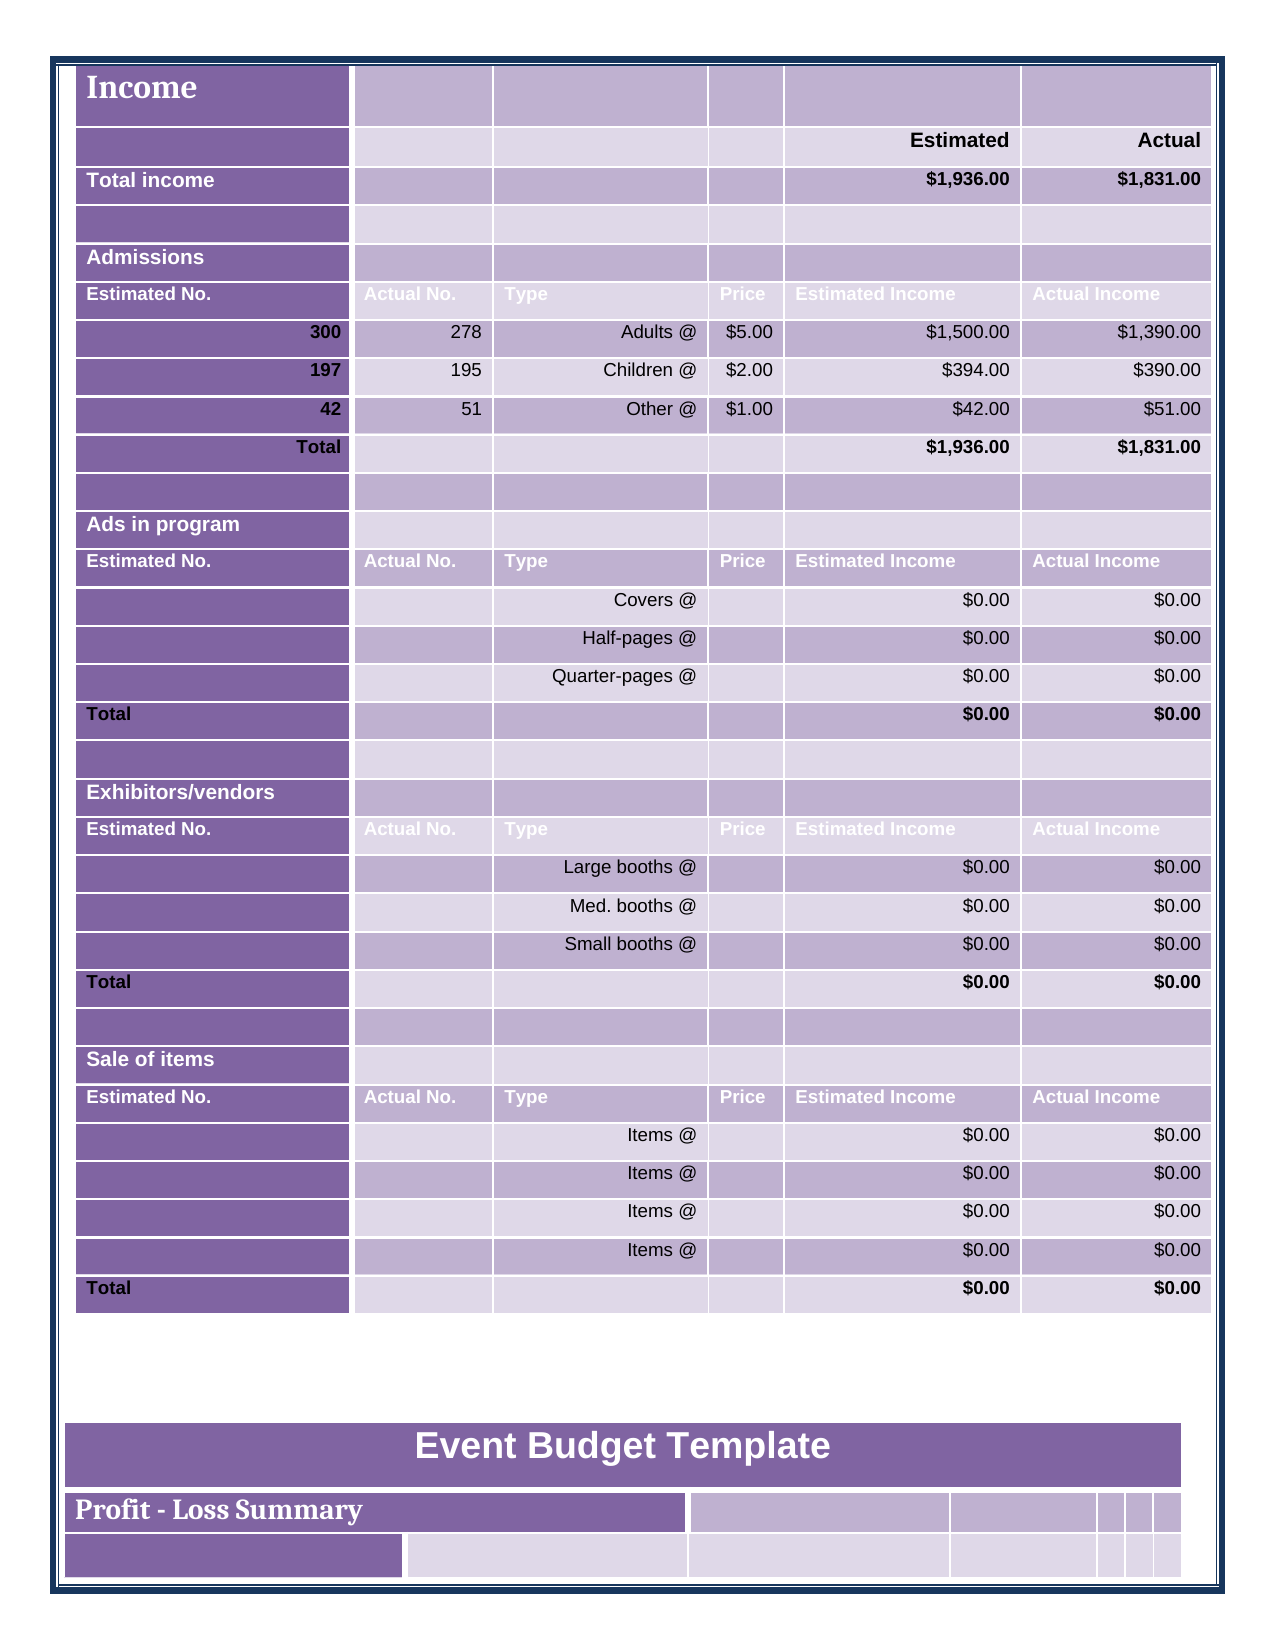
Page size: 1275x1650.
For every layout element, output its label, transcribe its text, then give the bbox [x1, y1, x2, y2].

table_cell [494, 206, 708, 242]
table_cell [709, 665, 783, 701]
table_cell $0.00 [785, 703, 1020, 739]
table_cell Actual Income [1022, 283, 1211, 319]
table_cell Estimated No. [76, 283, 349, 319]
table_cell [709, 780, 783, 816]
table_cell Other @ [494, 398, 707, 433]
table_cell $0.00 [1022, 1277, 1211, 1313]
table_cell Price [709, 550, 783, 586]
table_cell [355, 1124, 492, 1160]
table_cell [355, 741, 492, 778]
table_cell 278 [355, 321, 492, 357]
table_cell [785, 780, 1020, 816]
table_cell [355, 436, 492, 472]
table_cell [355, 1009, 492, 1045]
table_cell Estimated No. [76, 1086, 349, 1122]
table_cell Large booths @ [494, 856, 707, 892]
table_cell [494, 474, 707, 510]
table_cell [355, 66, 492, 126]
table_cell $0.00 [1022, 856, 1211, 892]
table_cell [709, 1162, 783, 1198]
table_cell [1126, 1493, 1152, 1532]
table_cell [76, 665, 349, 701]
table_cell Exhibitors/vendors [76, 780, 349, 816]
table_cell [76, 627, 349, 663]
table_cell 300 [76, 321, 349, 357]
table_cell [355, 1047, 492, 1083]
table_cell Price [709, 1086, 783, 1122]
table_cell [709, 1277, 783, 1313]
table_cell [709, 1009, 783, 1045]
table_cell [785, 66, 1020, 126]
table_cell Actual Income [1022, 550, 1211, 586]
table_cell [691, 1493, 949, 1532]
table_cell [355, 128, 492, 166]
table_cell [65, 1534, 402, 1577]
table_cell [709, 933, 783, 969]
table_cell [494, 741, 708, 778]
table_cell [709, 436, 783, 472]
table_cell [785, 741, 1020, 778]
table_cell Actual [1022, 128, 1211, 166]
table_cell $394.00 [785, 359, 1020, 395]
table_cell $51.00 [1022, 398, 1211, 433]
table_cell [709, 206, 783, 242]
table_cell Ads in program [76, 512, 349, 548]
table_cell 195 [355, 359, 492, 395]
table_cell $1,936.00 [785, 436, 1020, 472]
table_cell [355, 206, 492, 242]
table_cell [355, 245, 492, 281]
table_cell [709, 627, 783, 663]
table_cell [494, 971, 708, 1007]
table_cell [355, 1200, 492, 1236]
table_cell [1098, 1493, 1124, 1532]
table_cell [709, 474, 783, 510]
table_cell [1022, 741, 1211, 778]
table_cell [494, 168, 707, 204]
table_cell Adults @ [494, 321, 707, 357]
table_cell [1022, 245, 1211, 281]
table_cell [355, 627, 492, 663]
table_cell Estimated Income [785, 1086, 1020, 1122]
table_cell Half-pages @ [494, 627, 707, 663]
table_cell [494, 66, 707, 126]
table_cell [76, 894, 349, 931]
table_cell $1,390.00 [1022, 321, 1211, 357]
table_cell Actual No. [355, 818, 492, 854]
table_cell [355, 168, 492, 204]
table_cell [355, 589, 492, 625]
table_cell [1022, 206, 1211, 242]
table_cell [494, 436, 708, 472]
table_cell $1,500.00 [785, 321, 1020, 357]
table_cell Total [76, 436, 349, 472]
table_cell $0.00 [785, 933, 1020, 969]
table_cell Quarter-pages @ [494, 665, 708, 701]
table_cell $0.00 [1022, 1162, 1211, 1198]
table_cell [709, 1047, 783, 1083]
table_cell [76, 206, 349, 242]
table_cell [1126, 1534, 1153, 1577]
table_cell Estimated No. [76, 818, 349, 854]
table_cell [785, 1047, 1020, 1083]
table_cell [785, 206, 1020, 242]
table_cell [1154, 1493, 1181, 1532]
table_cell Items @ [494, 1162, 707, 1198]
table_cell [76, 589, 349, 625]
table_cell [709, 971, 783, 1007]
table_cell [494, 1009, 707, 1045]
table_cell $390.00 [1022, 359, 1211, 395]
table_cell 197 [76, 359, 349, 395]
table_cell Small booths @ [494, 933, 707, 969]
table_cell Estimated Income [785, 818, 1020, 854]
table_cell $0.00 [1022, 703, 1211, 739]
table_cell [355, 894, 492, 931]
table_header Event Budget Template [65, 1423, 1181, 1487]
table_cell $2.00 [709, 359, 783, 395]
table_cell Actual No. [355, 283, 492, 319]
table_cell [355, 665, 492, 701]
table_cell [709, 128, 783, 166]
table_cell [709, 245, 783, 281]
table_cell Actual Income [1022, 1086, 1211, 1122]
table_cell Estimated [785, 128, 1020, 166]
table_cell $0.00 [1022, 933, 1211, 969]
table_cell $0.00 [1022, 894, 1211, 931]
table_cell [494, 703, 707, 739]
table_cell [355, 933, 492, 969]
table_cell [76, 1162, 349, 1198]
table_cell [355, 780, 492, 816]
table_cell Med. booths @ [494, 894, 708, 931]
table_cell Total [76, 703, 349, 739]
table_cell [494, 780, 707, 816]
table_cell [709, 589, 783, 625]
table_cell [1022, 1047, 1211, 1083]
table_cell Total [76, 1277, 349, 1313]
table_cell [76, 933, 349, 969]
table_cell $0.00 [785, 665, 1020, 701]
table_cell Items @ [494, 1239, 707, 1274]
table_cell $1.00 [709, 398, 783, 433]
table_cell $0.00 [785, 894, 1020, 931]
table_cell [76, 128, 349, 166]
table_cell [709, 66, 783, 126]
table_cell Price [709, 818, 783, 854]
table_cell [689, 1534, 949, 1577]
table_cell Profit - Loss Summary [65, 1493, 685, 1532]
table_cell [355, 971, 492, 1007]
table_cell [408, 1534, 687, 1577]
table_cell Actual No. [355, 550, 492, 586]
table_cell [494, 128, 708, 166]
table_cell Price [709, 283, 783, 319]
table_cell [1022, 512, 1211, 548]
table_cell $0.00 [1022, 627, 1211, 663]
table_cell $1,831.00 [1022, 168, 1211, 204]
table_cell $1,831.00 [1022, 436, 1211, 472]
table_cell Type [494, 550, 707, 586]
table_cell $1,936.00 [785, 168, 1020, 204]
table_cell $0.00 [785, 1277, 1020, 1313]
table_cell $0.00 [785, 971, 1020, 1007]
table_cell $0.00 [1022, 971, 1211, 1007]
table_cell [709, 856, 783, 892]
table_cell $0.00 [1022, 1239, 1211, 1274]
table_cell [494, 1047, 708, 1083]
table_cell $0.00 [785, 856, 1020, 892]
table_cell [355, 512, 492, 548]
table_cell [76, 1200, 349, 1236]
table_cell Actual Income [1022, 818, 1211, 854]
table_cell [355, 703, 492, 739]
table_cell [494, 1277, 708, 1313]
table_cell [1098, 1534, 1124, 1577]
table_cell Type [494, 818, 708, 854]
table_cell $0.00 [1022, 665, 1211, 701]
table_cell $0.00 [1022, 1200, 1211, 1236]
table_cell $0.00 [1022, 1124, 1211, 1160]
table_cell [1022, 474, 1211, 510]
table_cell Admissions [76, 245, 349, 281]
table_cell [355, 474, 492, 510]
table_cell Items @ [494, 1124, 708, 1160]
table_cell [785, 512, 1020, 548]
table_cell Type [494, 1086, 707, 1122]
table_cell $0.00 [1022, 589, 1211, 625]
table_cell Actual No. [355, 1086, 492, 1122]
table_cell [355, 1239, 492, 1274]
table_cell [709, 1200, 783, 1236]
table_cell [709, 168, 783, 204]
table_cell [709, 741, 783, 778]
table_cell [785, 245, 1020, 281]
table_cell [355, 1277, 492, 1313]
table_cell Total [76, 971, 349, 1007]
table_cell [494, 245, 707, 281]
table_cell [709, 894, 783, 931]
table_cell Sale of items [76, 1047, 349, 1083]
table_cell [709, 1239, 783, 1274]
table_cell [1154, 1534, 1181, 1577]
table_cell [785, 474, 1020, 510]
table_cell [355, 856, 492, 892]
table_cell Income [76, 66, 349, 126]
table_cell [1022, 1009, 1211, 1045]
table_cell Type [494, 283, 708, 319]
table_cell $5.00 [709, 321, 783, 357]
table_cell Covers @ [494, 589, 708, 625]
table_cell [785, 1009, 1020, 1045]
table_cell $0.00 [785, 1239, 1020, 1274]
table_cell [709, 1124, 783, 1160]
table_cell [76, 1124, 349, 1160]
table_cell [76, 1009, 349, 1045]
table_cell 51 [355, 398, 492, 433]
table_cell $0.00 [785, 1200, 1020, 1236]
table_cell 42 [76, 398, 349, 433]
table_cell $42.00 [785, 398, 1020, 433]
table_cell [951, 1534, 1096, 1577]
table_cell [76, 1239, 349, 1274]
table_cell Total income [76, 168, 349, 204]
table_cell [76, 474, 349, 510]
table_cell Children @ [494, 359, 708, 395]
table_cell [355, 1162, 492, 1198]
table_cell Estimated Income [785, 283, 1020, 319]
table_cell [1022, 66, 1211, 126]
table_cell $0.00 [785, 627, 1020, 663]
table_cell [709, 512, 783, 548]
table_cell Estimated Income [785, 550, 1020, 586]
table_cell [76, 856, 349, 892]
table_cell [1022, 780, 1211, 816]
table_cell [709, 703, 783, 739]
table_cell $0.00 [785, 589, 1020, 625]
table_cell Items @ [494, 1200, 708, 1236]
table_cell $0.00 [785, 1124, 1020, 1160]
table_cell $0.00 [785, 1162, 1020, 1198]
table_cell [951, 1493, 1096, 1532]
table_cell Estimated No. [76, 550, 349, 586]
table_cell [494, 512, 708, 548]
table_cell [76, 741, 349, 778]
